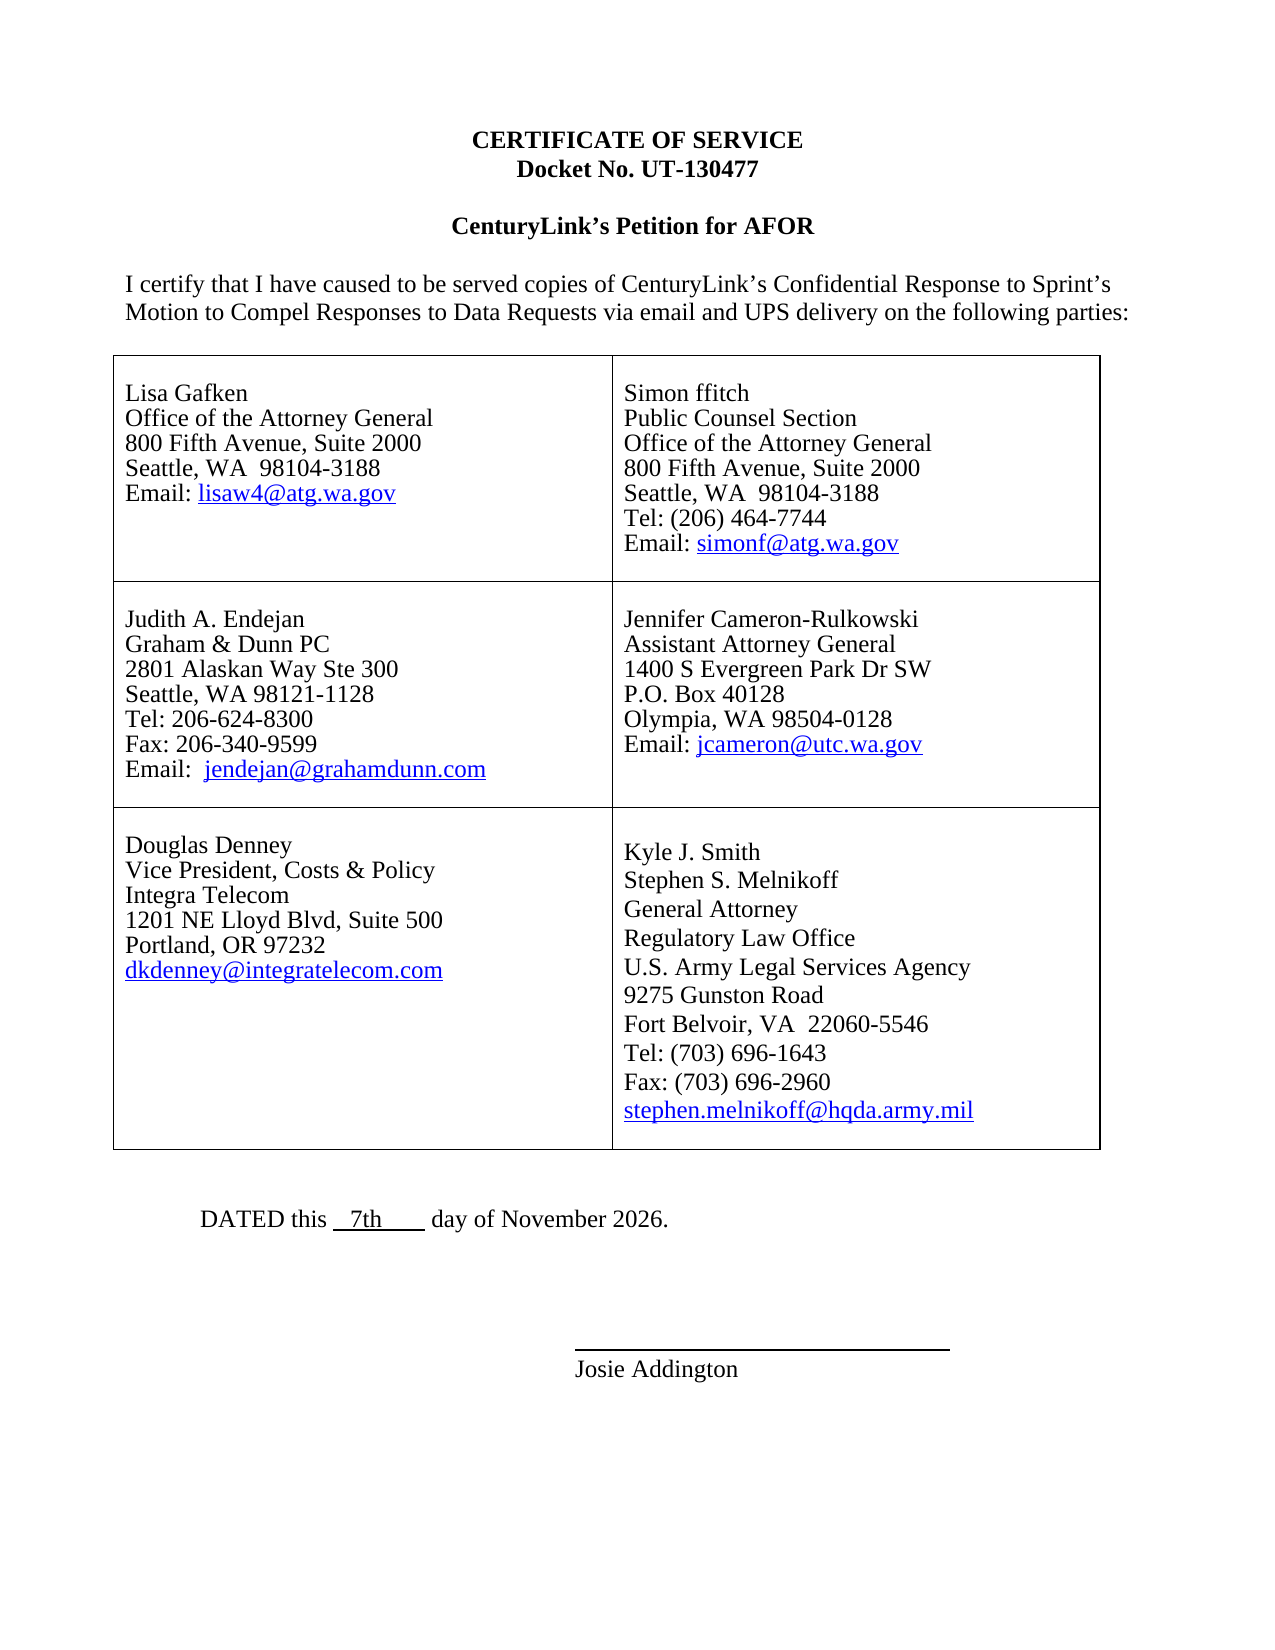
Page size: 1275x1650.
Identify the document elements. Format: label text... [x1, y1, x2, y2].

title Docket No. UT-130477 [125, 154, 1150, 182]
text I certify that I have caused to be served copies of CenturyLink’s Confidential Response to Sprint’s Motion to Compel Responses to Data Requests via email and UPS delivery on the following parties: [125, 269, 1141, 326]
title CERTIFICATE OF SERVICE [125, 125, 1150, 154]
table_cell Jennifer Cameron-Rulkowski Assistant Attorney General 1400 S Evergreen Park Dr SW P.O. Box 40128 Olympia, WA 98504-0128 Email: jcameron@utc.wa.gov [613, 582, 1099, 807]
table_header Lisa Gafken Office of the Attorney General 800 Fifth Avenue, Suite 2000 Seattle, WA 98104-3188 Email: lisaw4@atg.wa.gov [114, 356, 612, 581]
table_cell Douglas Denney Vice President, Costs & Policy Integra Telecom 1201 NE Lloyd Blvd, Suite 500 Portland, OR 97232 dkdenney@integratelecom.com [114, 808, 612, 1149]
table_cell Kyle J. Smith Stephen S. Melnikoff General Attorney Regulatory Law Office U.S. Army Legal Services Agency 9275 Gunston Road Fort Belvoir, VA 22060-5546 Tel: (703) 696-1643 Fax: (703) 696-2960 stephen.melnikoff@hqda.army.mil [613, 808, 1099, 1149]
text CenturyLink’s Petition for AFOR [125, 211, 1141, 240]
text Josie Addington [575, 1357, 1150, 1382]
text DATED this 7th day of August 2013. [125, 1208, 1150, 1233]
table_cell Judith A. Endejan Graham & Dunn PC 2801 Alaskan Way Ste 300 Seattle, WA 98121-1128 Tel: 206-624-8300 Fax: 206-340-9599 Email: jendejan@grahamdunn.com [114, 582, 612, 807]
table_header Simon ffitch Public Counsel Section Office of the Attorney General 800 Fifth Avenue, Suite 2000 Seattle, WA 98104-3188 Tel: (206) 464-7744 Email: simonf@atg.wa.gov [613, 356, 1099, 581]
